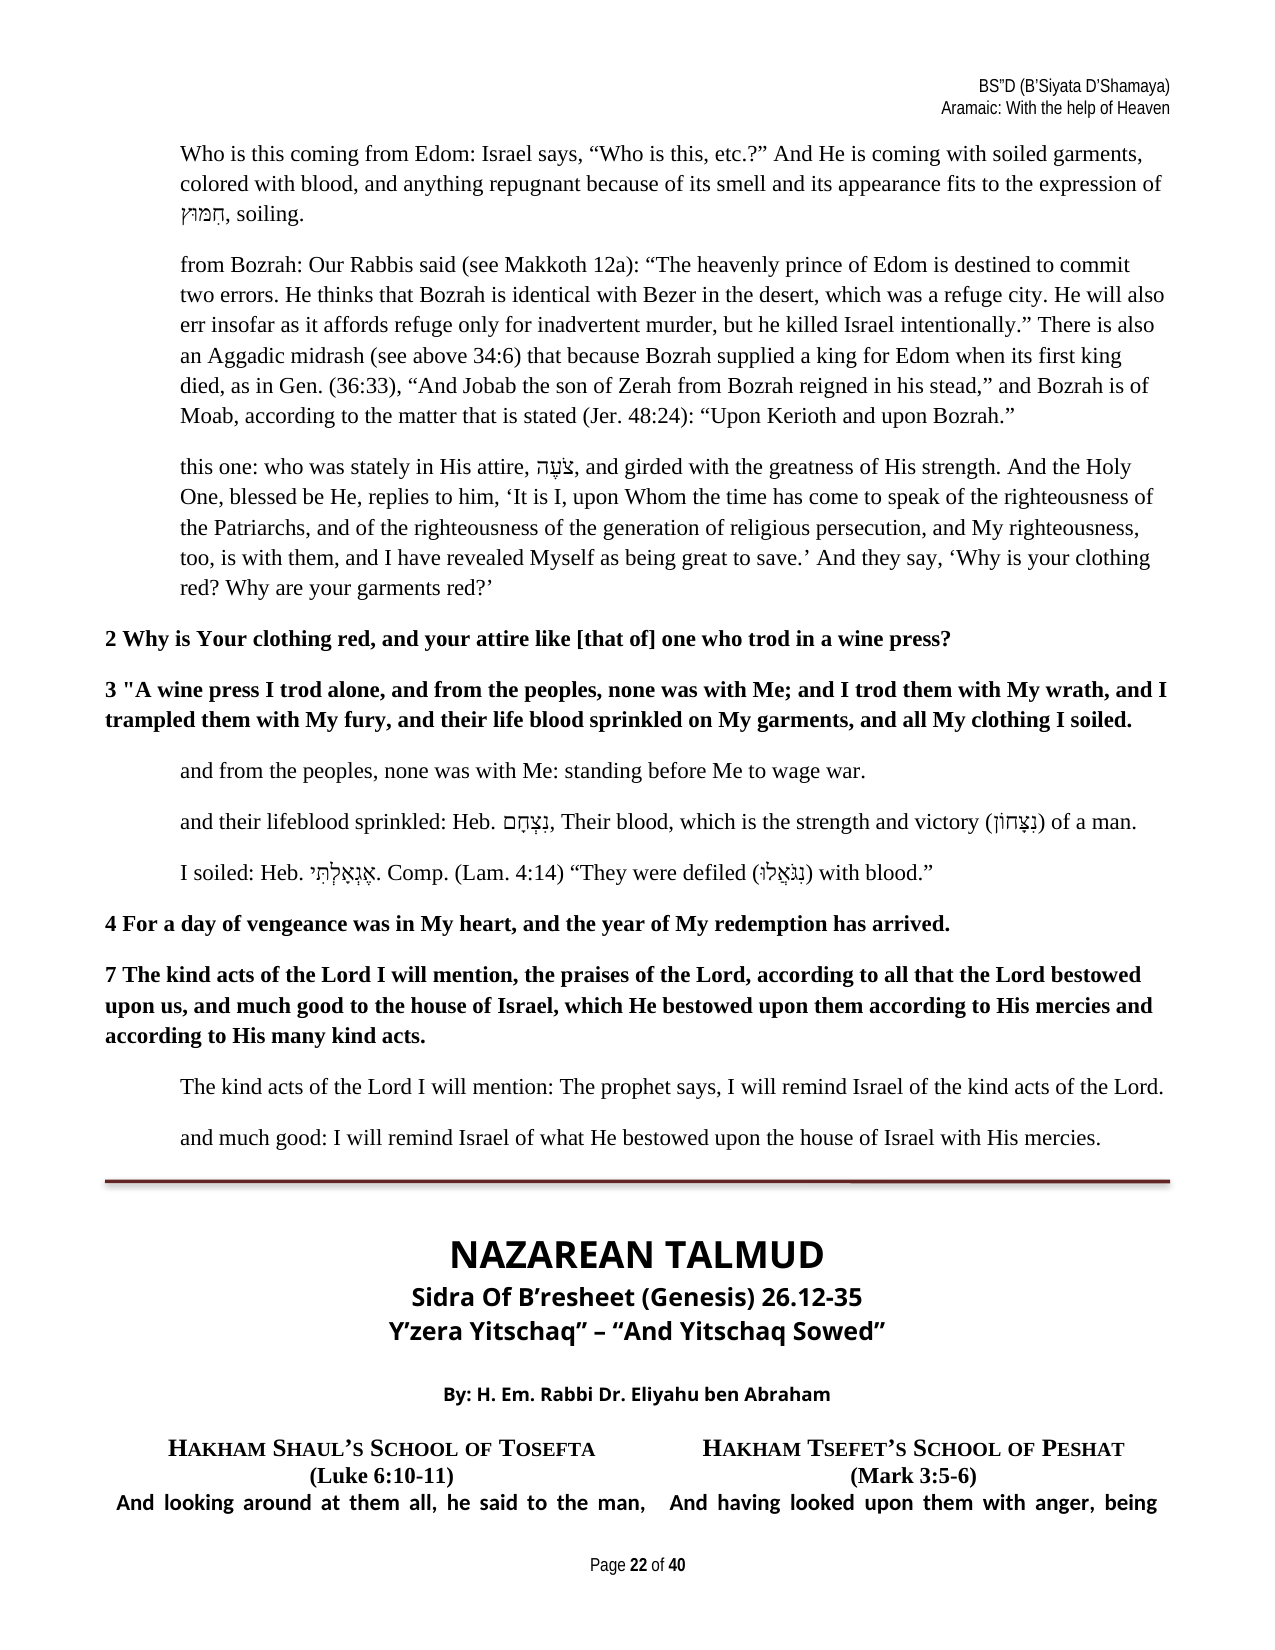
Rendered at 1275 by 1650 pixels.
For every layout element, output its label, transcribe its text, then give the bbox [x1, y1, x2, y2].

text Who is this coming from Edom: Israel says, “Who is this, etc.?” And He is coming with soiled garments, colored with blood, and anything repugnant because of its smell and its appearance fits to the expression of חִמּוּץ, soiling. [180, 140, 1170, 226]
text 4 For a day of vengeance was in My heart, and the year of My redemption has arrived. [105, 911, 1170, 937]
text The kind acts of the Lord I will mention: The prophet says, I will remind Israel of the kind acts of the Lord. [180, 1073, 1170, 1099]
text I soiled: Heb. אֶגְאָלְתִּי. Comp. (Lam. 4:14) “They were defiled (נִגֹּאֲלוּ) with blood.” [180, 859, 1170, 886]
text 7 The kind acts of the Lord I will mention, the praises of the Lord, according to all that the Lord bestowed upon us, and much good to the house of Israel, which He bestowed upon them according to His mercies and according to His many kind acts. [105, 962, 1170, 1048]
text and their lifeblood sprinkled: Heb. נִצְחָם, Their blood, which is the strength and victory (נִצָּחוֹן) of a man. [180, 808, 1170, 835]
text from Bozrah: Our Rabbis said (see Makkoth 12a): “The heavenly prince of Edom is destined to commit two errors. He thinks that Bozrah is identical with Bezer in the desert, which was a refuge city. He will also err insofar as it affords refuge only for inadvertent murder, but he killed Israel intentionally.” There is also an Aggadic midrash (see above 34:6) that because Bozrah supplied a king for Edom when its first king died, as in Gen. (36:33), “And Jobab the son of Zerah from Bozrah reigned in his stead,” and Bozrah is of Moab, according to the matter that is stated (Jer. 48:24): “Upon Kerioth and upon Bozrah.” [180, 251, 1170, 428]
text 3 "A wine press I trod alone, and from the peoples, none was with Me; and I trod them with My wrath, and I trampled them with My fury, and their life blood sprinkled on My garments, and all My clothing I soiled. [105, 676, 1170, 733]
table_header NAZAREAN TALMUD Sidra Of B’resheet (Genesis) 26.12-35 Y’zera Yitschaq” – “And Yitschaq Sowed” By: H. Em. Rabbi Dr. Eliyahu ben Abraham [105, 1228, 1169, 1433]
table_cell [105, 1433, 658, 1516]
text this one: who was stately in His attire, צֹעֶה, and girded with the greatness of His strength. And the Holy One, blessed be He, replies to him, ‘It is I, upon Whom the time has come to speak of the righteousness of the Patriarchs, and of the righteousness of the generation of religious persecution, and My righteousness, too, is with them, and I have revealed Myself as being great to save.’ And they say, ‘Why is your clothing red? Why are your garments red?’ [180, 453, 1170, 600]
text and much good: I will remind Israel of what He bestowed upon the house of Israel with His mercies. [180, 1124, 1170, 1150]
text and from the peoples, none was with Me: standing before Me to wage war. [180, 757, 1170, 784]
text 2 Why is Your clothing red, and your attire like [that of] one who trod in a wine press? [105, 625, 1170, 651]
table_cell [658, 1433, 1169, 1516]
